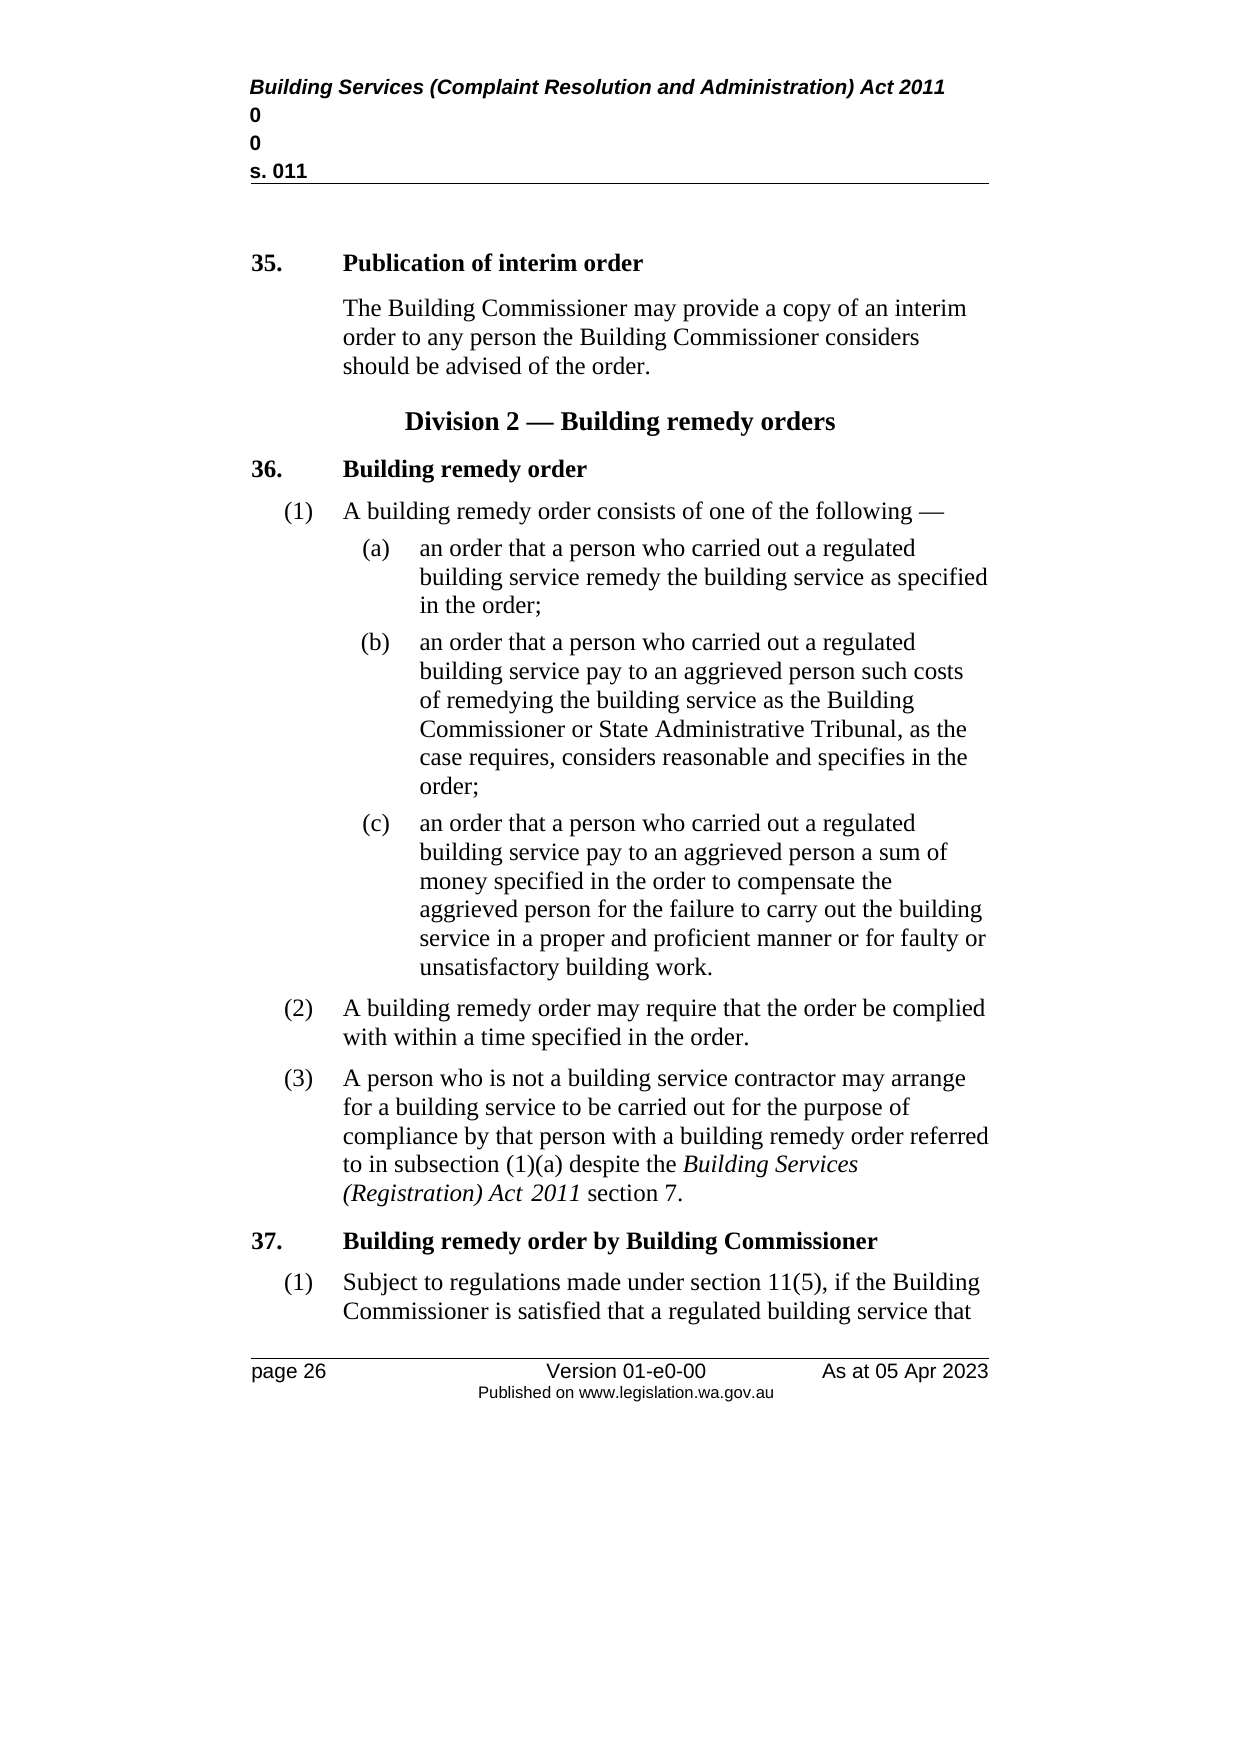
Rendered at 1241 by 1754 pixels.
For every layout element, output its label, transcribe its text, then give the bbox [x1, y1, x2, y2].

subtitle Division 2 — Building remedy orders [251, 405, 989, 436]
text The Building Commissioner may provide a copy of an interim order to any person the Building Commissioner considers should be advised of the order. [251, 293, 989, 380]
text (1) A building remedy order consists of one of the following — [251, 496, 989, 524]
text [251, 1267, 989, 1324]
text (b) an order that a person who carried out a regulated building service pay to an aggrieved person such costs of remedying the building service as the Building Commissioner or State Administrative Tribunal, as the case requires, considers reasonable and specifies in the order; [251, 627, 989, 800]
subtitle 37. Building remedy order by Building Commissioner [251, 1226, 989, 1254]
subtitle 35. Publication of interim order [251, 248, 989, 277]
text (3) A person who is not a building service contractor may arrange for a building service to be carried out for the purpose of compliance by that person with a building remedy order referred to in subsection (1)(a) despite the Building Services (Registration) Act 2011 section 7. [251, 1063, 989, 1207]
text (c) an order that a person who carried out a regulated building service pay to an aggrieved person a sum of money specified in the order to compensate the aggrieved person for the failure to carry out the building service in a proper and proficient manner or for faulty or unsatisfactory building work. [251, 808, 989, 981]
text (a) an order that a person who carried out a regulated building service remedy the building service as specified in the order; [251, 533, 989, 619]
text (2) A building remedy order may require that the order be complied with within a time specified in the order. [251, 993, 989, 1051]
subtitle 36. Building remedy order [251, 454, 989, 483]
